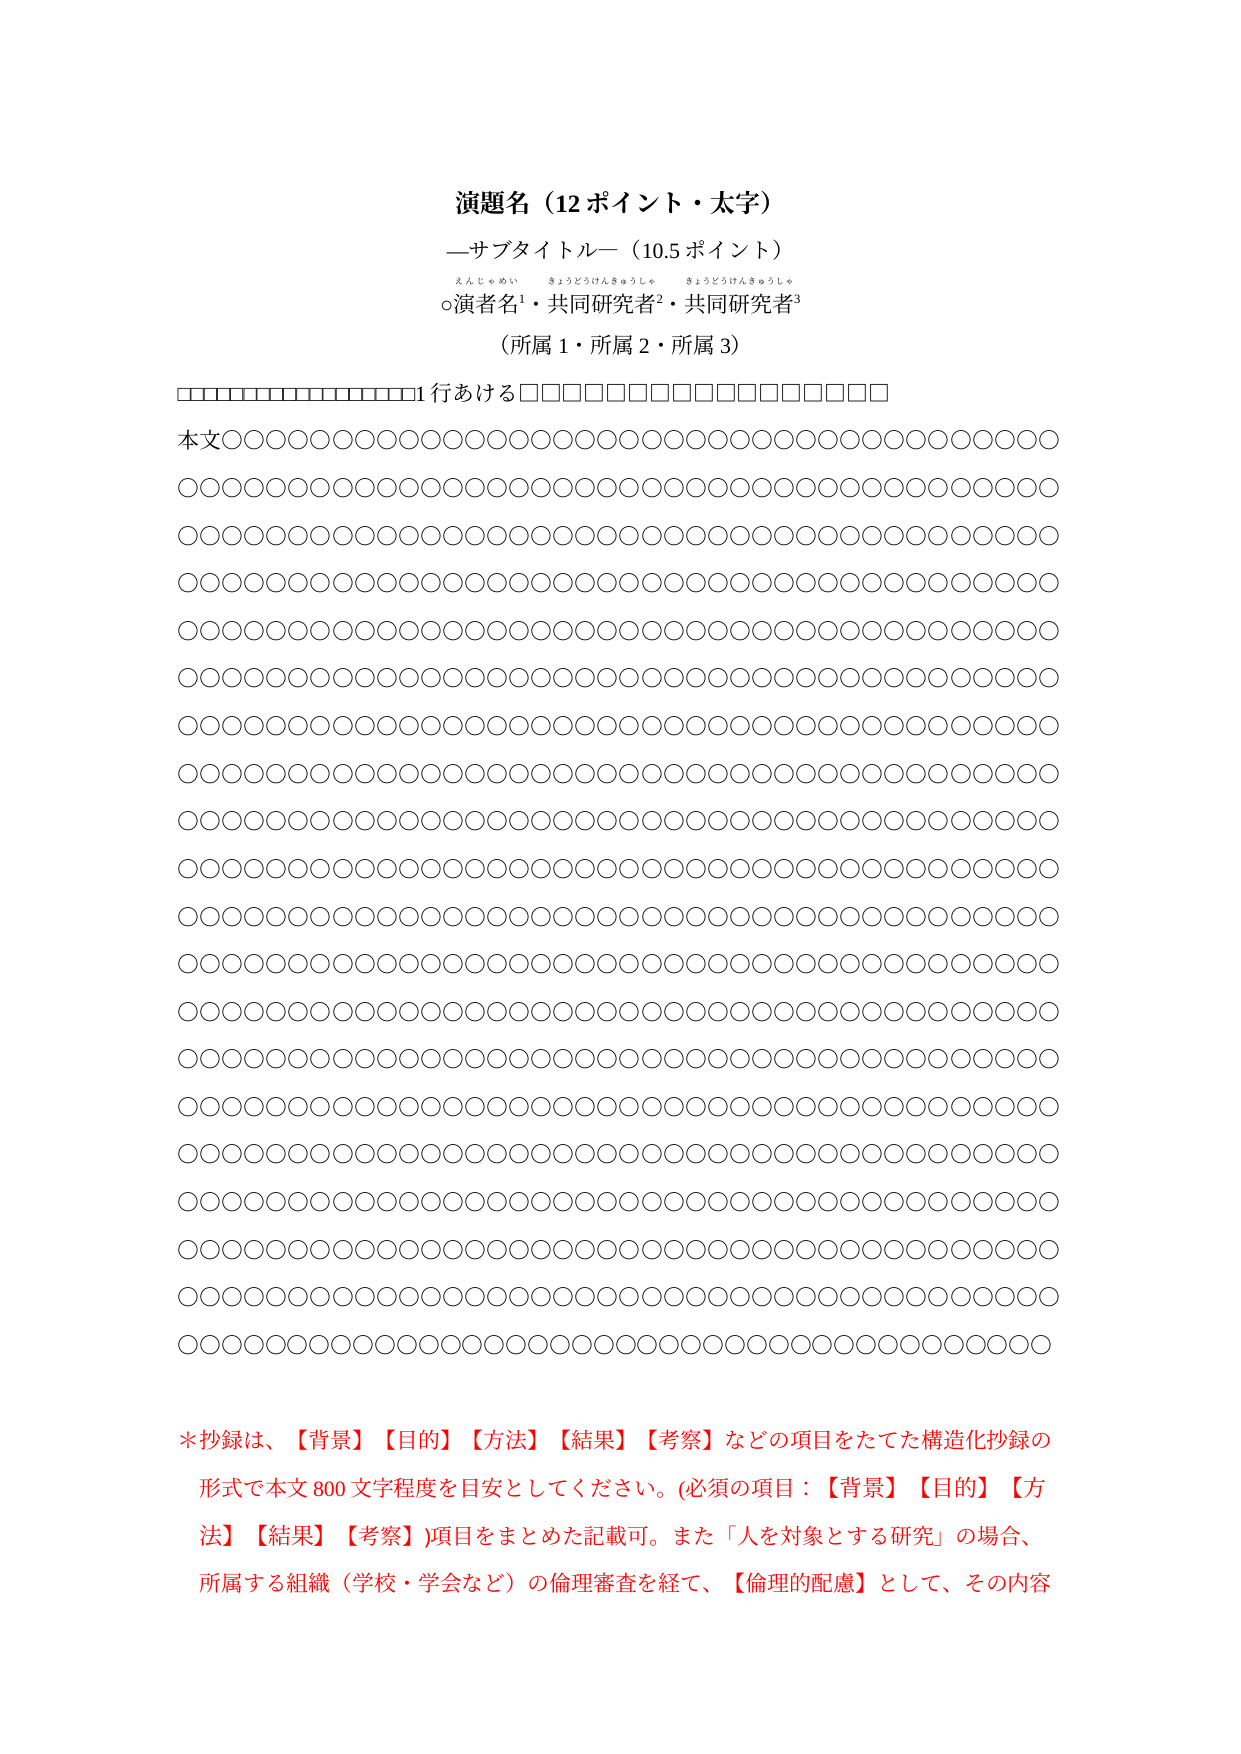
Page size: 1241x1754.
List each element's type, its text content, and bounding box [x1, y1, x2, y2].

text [177, 1415, 1063, 1606]
text □□□□□□□□□□□□□□□□□□1行あける□□□□□□□□□□□□□□□□□ [177, 368, 1063, 416]
text 演題名（12ポイント・太字） [177, 178, 1063, 225]
text （所属1・所属2・所属3） [177, 320, 1063, 368]
text ○1・2・3 [177, 273, 1063, 320]
text 本文○○○○○○○○○○○○○○○○○○○○○○○○○○○○○○○○○○○○○○○○○○○○○○○○○○○○○○○○○○○○○○○○○○○○○○○○○○○○○○○○○○○○○○○○○○○○○○○○○○○○○○○○○○○○○○○○○○○○○○○○○○○○○○○○○○○○○○○○○○○○○○○○○○○○○○○○○○○○○○○○○○○○○○○○○○○○○○○○○○○○○○○○○○○○○○○○○○○○○○○○○○○○○○○○○○○○○○○○○○○○○○○○○○○○○○○○○○○○○○○○○○○○○○○○○○○○○○○○○○○○○○○○○○○○○○○○○○○○○○○○○○○○○○○○○○○○○○○○○○○○○○○○○○○○○○○○○○○○○○○○○○○○○○○○○○○○○○○○○○○○○○○○○○○○○○○○○○○○○○○○○○○○○○○○○○○○○○○○○○○○○○○○○○○○○○○○○○○○○○○○○○○○○○○○○○○○○○○○○○○○○○○○○○○○○○○○○○○○○○○○○○○○○○○○○○○○○○○○○○○○○○○○○○○○○○○○○○○○○○○○○○○○○○○○○○○○○○○○○○○○○○○○○○○○○○○○○○○○○○○○○○○○○○○○○○○○○○○○○○○○○○○○○○○○○○○○○○○○○○○○○○○○○○○○○○○○○○○○○○○○○○○○○○○○○○○○○○○○○○○○○○○○○○○○○○○○○○○○○○○○○○○○○○○○○○○○○○○○○○○○○○○○○○○○○○○○○○○○○○○○○○○○○○○○○○○○○○○○○○○○○○○○○○○○○○○○○○○○○○○○○○○○○○○○○○○○○○○○○○○○○○○○○○○○○○○○○○○○○○○○○○○○○○○○○○○○○○○○○○○○○○○○○○○○○○○○○○○○○○○○○○○○○○○○○○○○○○○○○○ [177, 416, 1063, 1368]
text ―サブタイトル―（10.5ポイント） [177, 225, 1063, 273]
